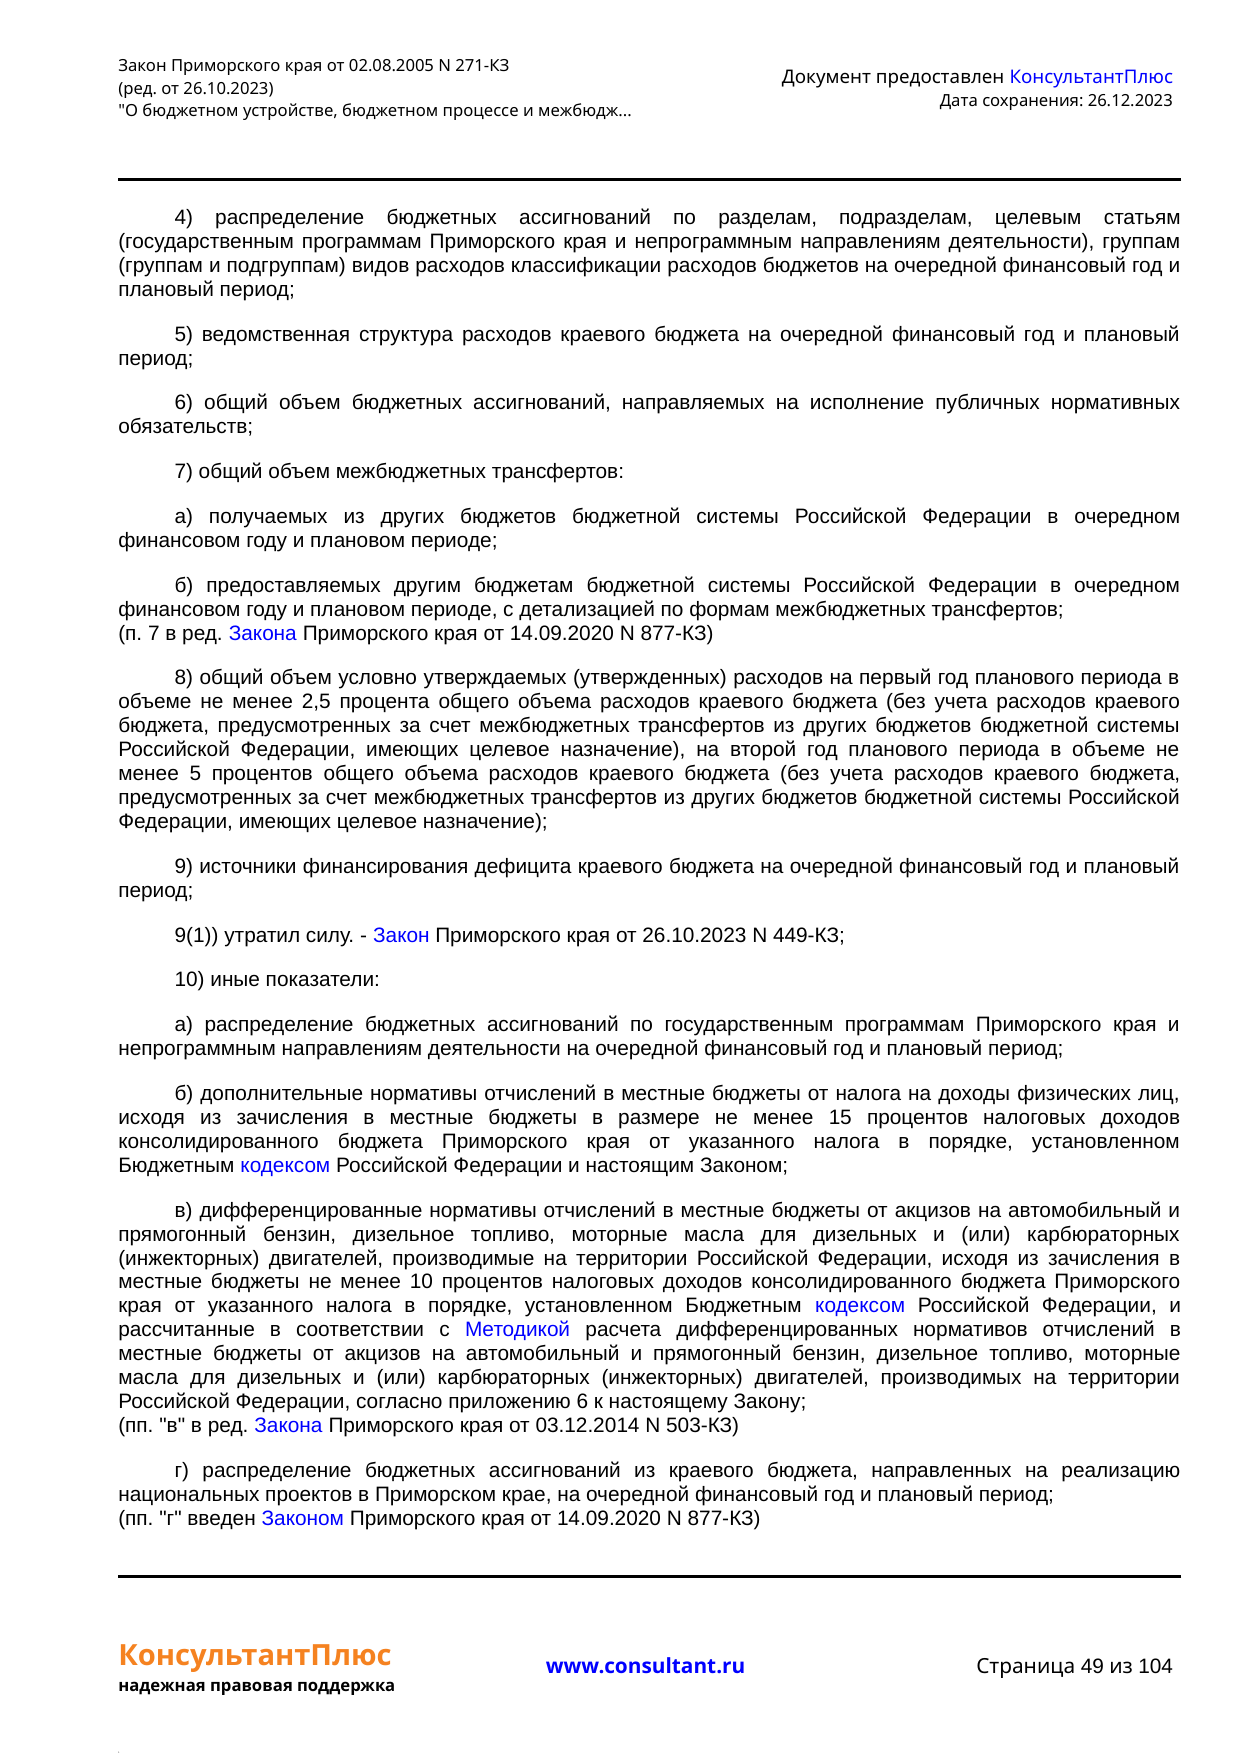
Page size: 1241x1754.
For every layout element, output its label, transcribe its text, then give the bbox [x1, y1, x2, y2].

text 6) общий объем бюджетных ассигнований, направляемых на исполнение публичных нормативных обязательств; [118, 390, 1181, 438]
text 9) источники финансирования дефицита краевого бюджета на очередной финансовый год и плановый период; [118, 854, 1181, 902]
text 8) общий объем условно утверждаемых (утвержденных) расходов на первый год планового периода в объеме не менее 2,5 процента общего объема расходов краевого бюджета (без учета расходов краевого бюджета, предусмотренных за счет межбюджетных трансфертов из других бюджетов бюджетной системы Российской Федерации, имеющих целевое назначение), на второй год планового периода в объеме не менее 5 процентов общего объема расходов краевого бюджета (без учета расходов краевого бюджета, предусмотренных за счет межбюджетных трансфертов из других бюджетов бюджетной системы Российской Федерации, имеющих целевое назначение); [118, 665, 1181, 833]
text 10) иные показатели: [118, 967, 1181, 991]
text г) распределение бюджетных ассигнований из краевого бюджета, направленных на реализацию национальных проектов в Приморском крае, на очередной финансовый год и плановый период; [118, 1458, 1181, 1506]
text а) получаемых из других бюджетов бюджетной системы Российской Федерации в очередном финансовом году и плановом периоде; [118, 504, 1181, 552]
text (п. 7 в ред. Закона Приморского края от 14.09.2020 N 877-КЗ) [118, 620, 1181, 644]
text б) предоставляемых другим бюджетам бюджетной системы Российской Федерации в очередном финансовом году и плановом периоде, с детализацией по формам межбюджетных трансфертов; [118, 572, 1181, 620]
text б) дополнительные нормативы отчислений в местные бюджеты от налога на доходы физических лиц, исходя из зачисления в местные бюджеты в размере не менее 15 процентов налоговых доходов консолидированного бюджета Приморского края от указанного налога в порядке, установленном Бюджетным кодексом Российской Федерации и настоящим Законом; [118, 1081, 1181, 1177]
text в) дифференцированные нормативы отчислений в местные бюджеты от акцизов на автомобильный и прямогонный бензин, дизельное топливо, моторные масла для дизельных и (или) карбюраторных (инжекторных) двигателей, производимые на территории Российской Федерации, исходя из зачисления в местные бюджеты не менее 10 процентов налоговых доходов консолидированного бюджета Приморского края от указанного налога в порядке, установленном Бюджетным кодексом Российской Федерации, и рассчитанные в соответствии с Методикой расчета дифференцированных нормативов отчислений в местные бюджеты от акцизов на автомобильный и прямогонный бензин, дизельное топливо, моторные масла для дизельных и (или) карбюраторных (инжекторных) двигателей, производимых на территории Российской Федерации, согласно приложению 6 к настоящему Закону; [118, 1197, 1181, 1413]
text 7) общий объем межбюджетных трансфертов: [118, 459, 1181, 483]
text 9(1)) утратил силу. - Закон Приморского края от 26.10.2023 N 449-КЗ; [118, 922, 1181, 946]
text 4) распределение бюджетных ассигнований по разделам, подразделам, целевым статьям (государственным программам Приморского края и непрограммным направлениям деятельности), группам (группам и подгруппам) видов расходов классификации расходов бюджетов на очередной финансовый год и плановый период; [118, 205, 1181, 301]
text (пп. "г" введен Законом Приморского края от 14.09.2020 N 877-КЗ) [118, 1506, 1181, 1530]
text (пп. "в" в ред. Закона Приморского края от 03.12.2014 N 503-КЗ) [118, 1413, 1181, 1437]
text 5) ведомственная структура расходов краевого бюджета на очередной финансовый год и плановый период; [118, 321, 1181, 369]
text а) распределение бюджетных ассигнований по государственным программам Приморского края и непрограммным направлениям деятельности на очередной финансовый год и плановый период; [118, 1012, 1181, 1060]
